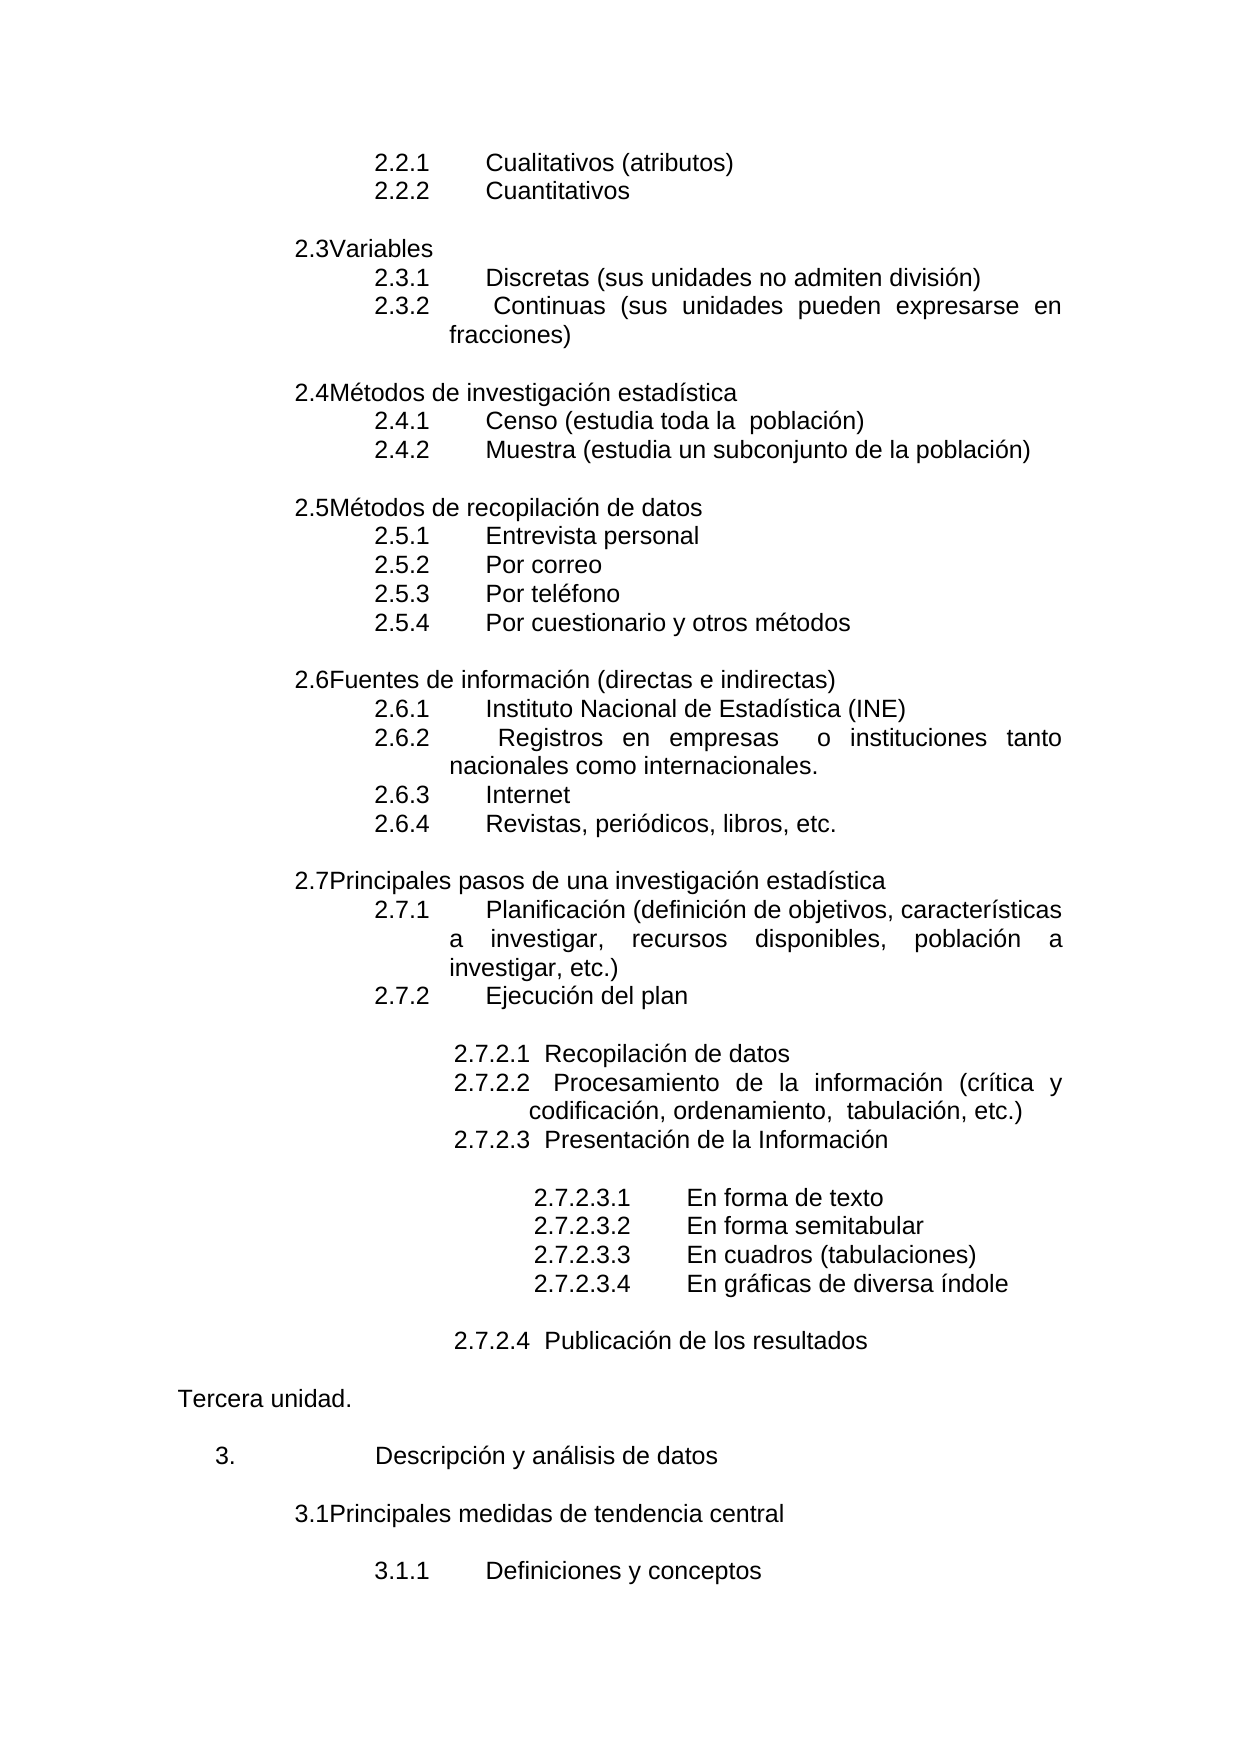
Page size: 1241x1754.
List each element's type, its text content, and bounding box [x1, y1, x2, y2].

text 2.6.4 Revistas, periódicos, libros, etc. [374, 809, 1063, 838]
text 2.5.3 Por teléfono [374, 579, 1063, 608]
text 2.5Métodos de recopilación de datos [294, 493, 1063, 521]
text 2.7.1 Planificación (definición de objetivos, características a investigar, recursos disponibles, población a investigar, etc.) [374, 895, 1063, 981]
text 2.6.2 Registros en empresas o instituciones tanto nacionales como internacionales. [374, 723, 1063, 780]
text 3.1Principales medidas de tendencia central [294, 1499, 1063, 1528]
text 2.3.2 Continuas (sus unidades pueden expresarse en fracciones) [374, 291, 1063, 349]
text 2.7.2.1 Recopilación de datos [454, 1039, 1063, 1068]
text 2.7.2.3.1 En forma de texto [533, 1183, 1063, 1211]
text 2.2.1 Cualitativos (atributos) [374, 148, 1063, 176]
text 2.4Métodos de investigación estadística [294, 378, 1063, 406]
text 3. Descripción y análisis de datos [215, 1441, 1063, 1470]
text 2.6.3 Internet [374, 780, 1063, 809]
text 2.7.2.3.4 En gráficas de diversa índole [533, 1269, 1063, 1298]
text 2.6Fuentes de información (directas e indirectas) [294, 665, 1063, 694]
text 2.5.1 Entrevista personal [374, 521, 1063, 550]
text 2.7.2.2 Procesamiento de la información (crítica y codificación, ordenamiento, tabulación, etc.) [454, 1068, 1063, 1125]
text 2.7.2 Ejecución del plan [374, 981, 1063, 1010]
text 2.7.2.3 Presentación de la Información [454, 1125, 1063, 1154]
text 2.4.1 Censo (estudia toda la población) [374, 406, 1063, 435]
text 2.7.2.4 Publicación de los resultados [454, 1326, 1063, 1355]
text 2.3Variables [294, 234, 1063, 263]
text 2.6.1 Instituto Nacional de Estadística (INE) [374, 694, 1063, 723]
text 2.7.2.3.3 En cuadros (tabulaciones) [533, 1240, 1063, 1269]
text 2.3.1 Discretas (sus unidades no admiten división) [374, 263, 1063, 291]
text Tercera unidad. [177, 1384, 1063, 1413]
text 2.7Principales pasos de una investigación estadística [294, 866, 1063, 895]
text 2.4.2 Muestra (estudia un subconjunto de la población) [374, 435, 1063, 464]
text 2.2.2 Cuantitativos [374, 176, 1063, 205]
text 2.5.2 Por correo [374, 550, 1063, 579]
text 3.1.1 Definiciones y conceptos [374, 1556, 1063, 1585]
text 2.5.4 Por cuestionario y otros métodos [374, 608, 1063, 636]
text 2.7.2.3.2 En forma semitabular [533, 1211, 1063, 1240]
